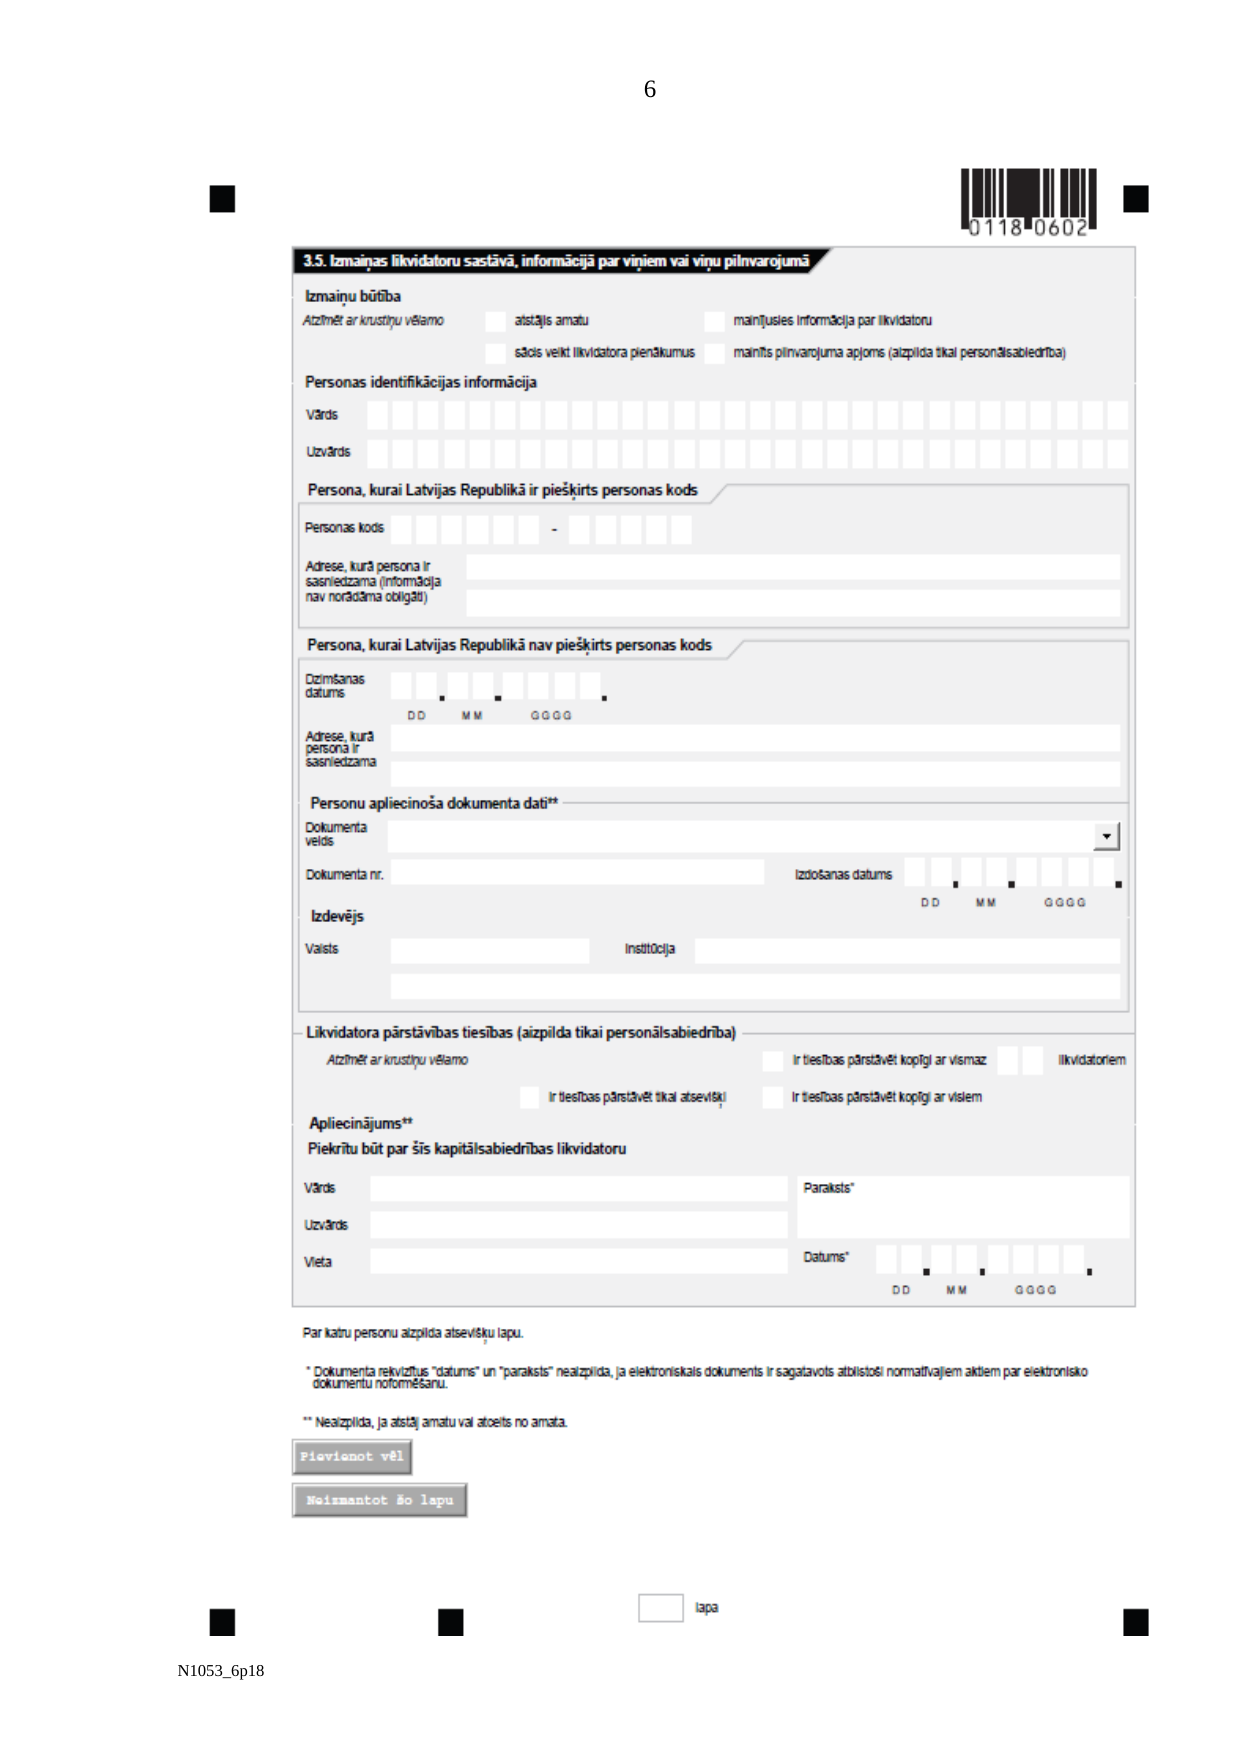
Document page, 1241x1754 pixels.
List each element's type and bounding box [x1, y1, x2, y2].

picture [177, 147, 1182, 1636]
